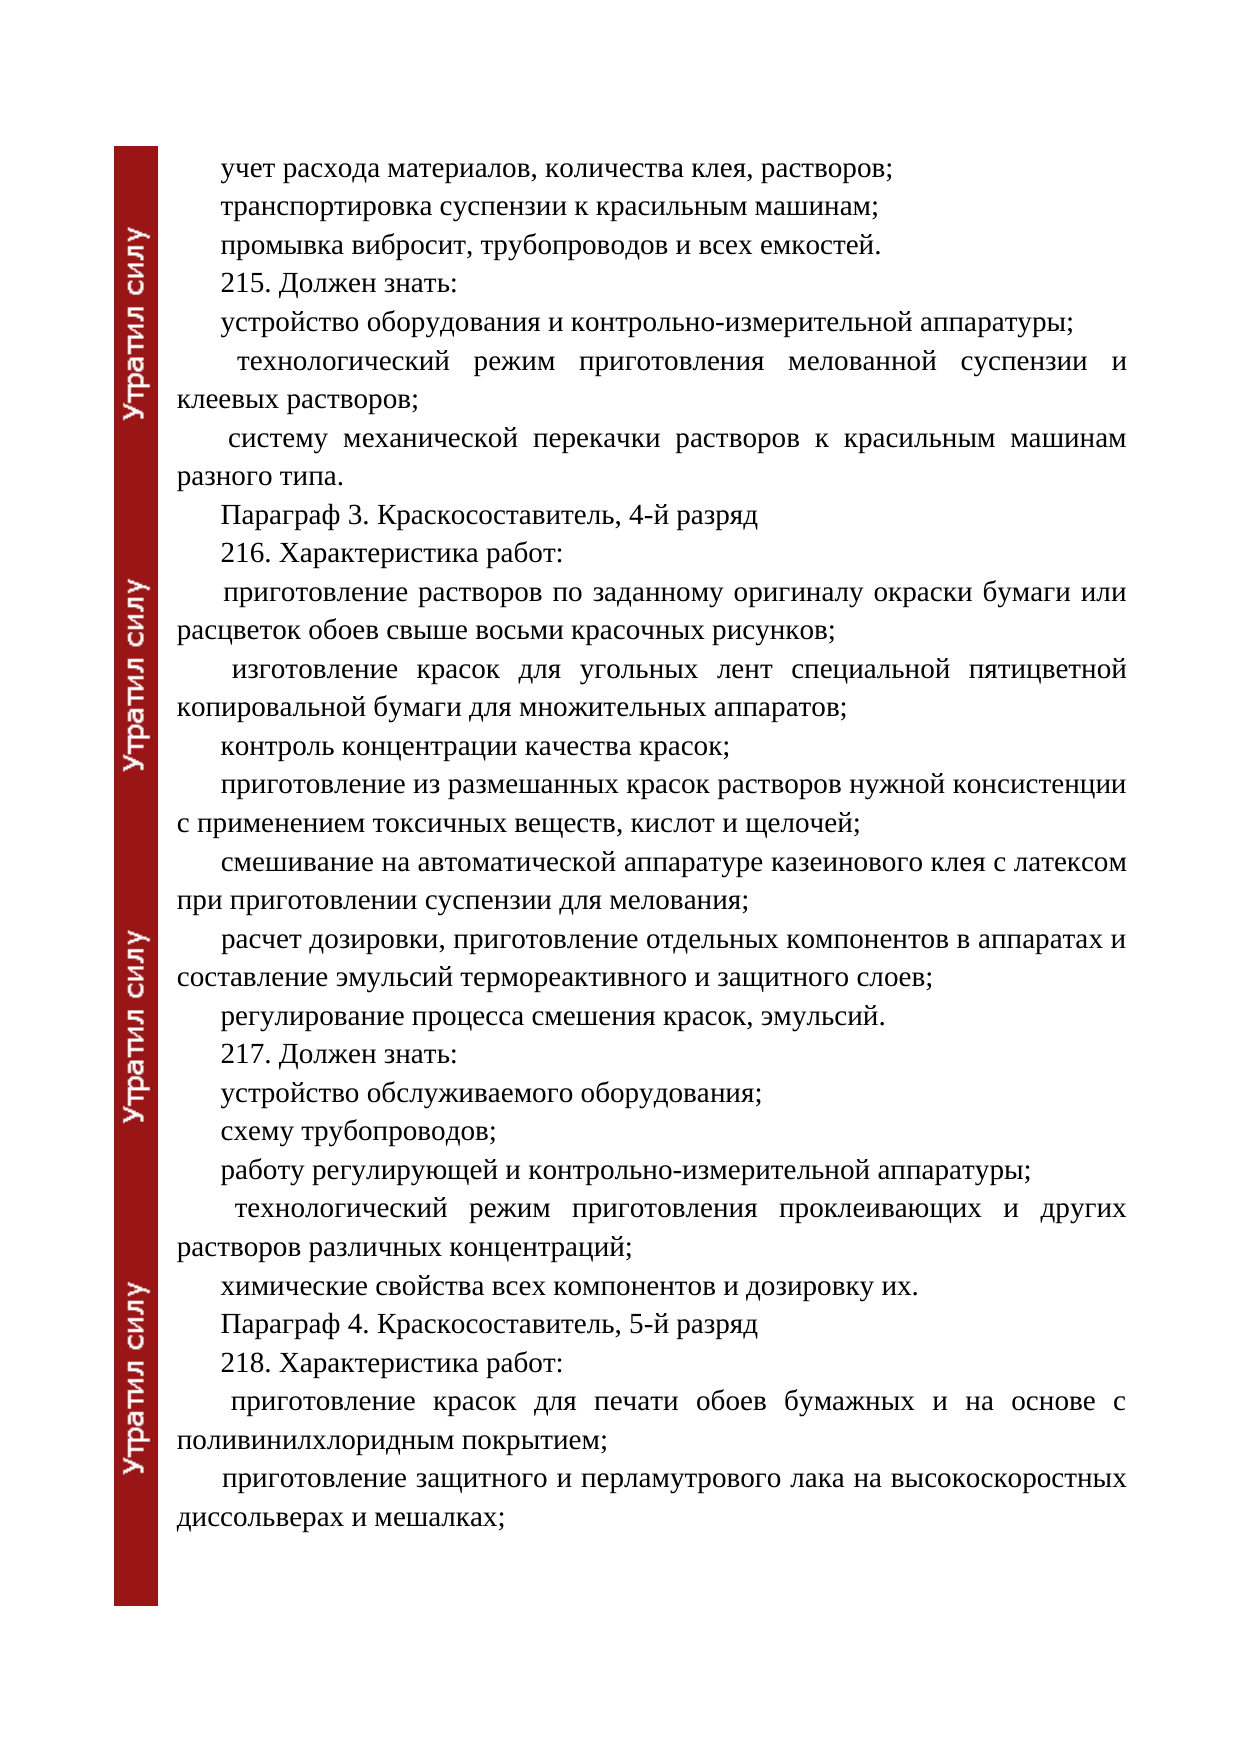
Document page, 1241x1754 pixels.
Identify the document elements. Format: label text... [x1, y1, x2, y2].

picture [114, 723, 158, 728]
text учет расхода материалов, количества клея, растворов; [112, 150, 1128, 183]
text расчет дозировки, приготовление отдельных компонентов в аппаратах и составление эмульсий термореактивного и защитного слоев; [112, 921, 1128, 993]
text приготовление красок для печати обоев бумажных и на основе с поливинилхлоридным покрытием; [112, 1383, 1128, 1455]
text Параграф 4. Краскосоставитель, 5-й разряд [112, 1306, 1128, 1340]
text Параграф 3. Краскосоставитель, 4-й разряд [112, 497, 1128, 530]
picture [114, 530, 158, 535]
picture [114, 1532, 158, 1606]
picture [114, 1301, 158, 1306]
text изготовление красок для угольных лент специальной пятицветной копировальной бумаги для множительных аппаратов; [112, 651, 1128, 723]
picture [114, 1378, 158, 1383]
picture [114, 646, 158, 651]
picture [114, 916, 158, 921]
picture [114, 1263, 158, 1268]
picture [114, 839, 158, 844]
text контроль концентрации качества красок; [112, 728, 1128, 762]
text промывка вибросит, трубопроводов и всех емкостей. [112, 227, 1128, 261]
picture [114, 1147, 158, 1152]
text технологический режим приготовления мелованной суспензии и клеевых растворов; [112, 343, 1128, 415]
text схему трубопроводов; [112, 1113, 1128, 1147]
picture [114, 299, 158, 304]
text приготовление из размешанных красок растворов нужной консистенции с применением токсичных веществ, кислот и щелочей; [112, 767, 1128, 839]
picture [114, 146, 158, 150]
text устройство обслуживаемого оборудования; [112, 1075, 1128, 1108]
text приготовление растворов по заданному оригиналу окраски бумаги или расцветок обоев свыше восьми красочных рисунков; [112, 574, 1128, 646]
text 215. Должен знать: [112, 266, 1128, 299]
picture [114, 1455, 158, 1460]
text регулирование процесса смешения красок, эмульсий. [112, 998, 1128, 1031]
picture [114, 993, 158, 998]
picture [114, 1108, 158, 1113]
picture [114, 1186, 158, 1191]
picture [114, 338, 158, 343]
text технологический режим приготовления проклеивающих и других растворов различных концентраций; [112, 1191, 1128, 1263]
text 217. Должен знать: [112, 1036, 1128, 1070]
picture [114, 183, 158, 188]
text систему механической перекачки растворов к красильным машинам разного типа. [112, 420, 1128, 492]
picture [114, 569, 158, 574]
picture [114, 1070, 158, 1075]
picture [114, 222, 158, 227]
text устройство оборудования и контрольно-измерительной аппаратуры; [112, 304, 1128, 338]
text 218. Характеристика работ: [112, 1345, 1128, 1378]
text работу регулирующей и контрольно-измерительной аппаратуры; [112, 1152, 1128, 1186]
picture [114, 762, 158, 767]
picture [114, 1340, 158, 1345]
picture [114, 492, 158, 497]
text транспортировка суспензии к красильным машинам; [112, 188, 1128, 222]
text приготовление защитного и перламутрового лака на высокоскоростных диссольверах и мешалках; [112, 1460, 1128, 1532]
text химические свойства всех компонентов и дозировку их. [112, 1268, 1128, 1301]
text 216. Характеристика работ: [112, 535, 1128, 569]
picture [114, 1031, 158, 1036]
picture [114, 415, 158, 420]
picture [114, 261, 158, 266]
text смешивание на автоматической аппаратуре казеинового клея с латексом при приготовлении суспензии для мелования; [112, 844, 1128, 916]
